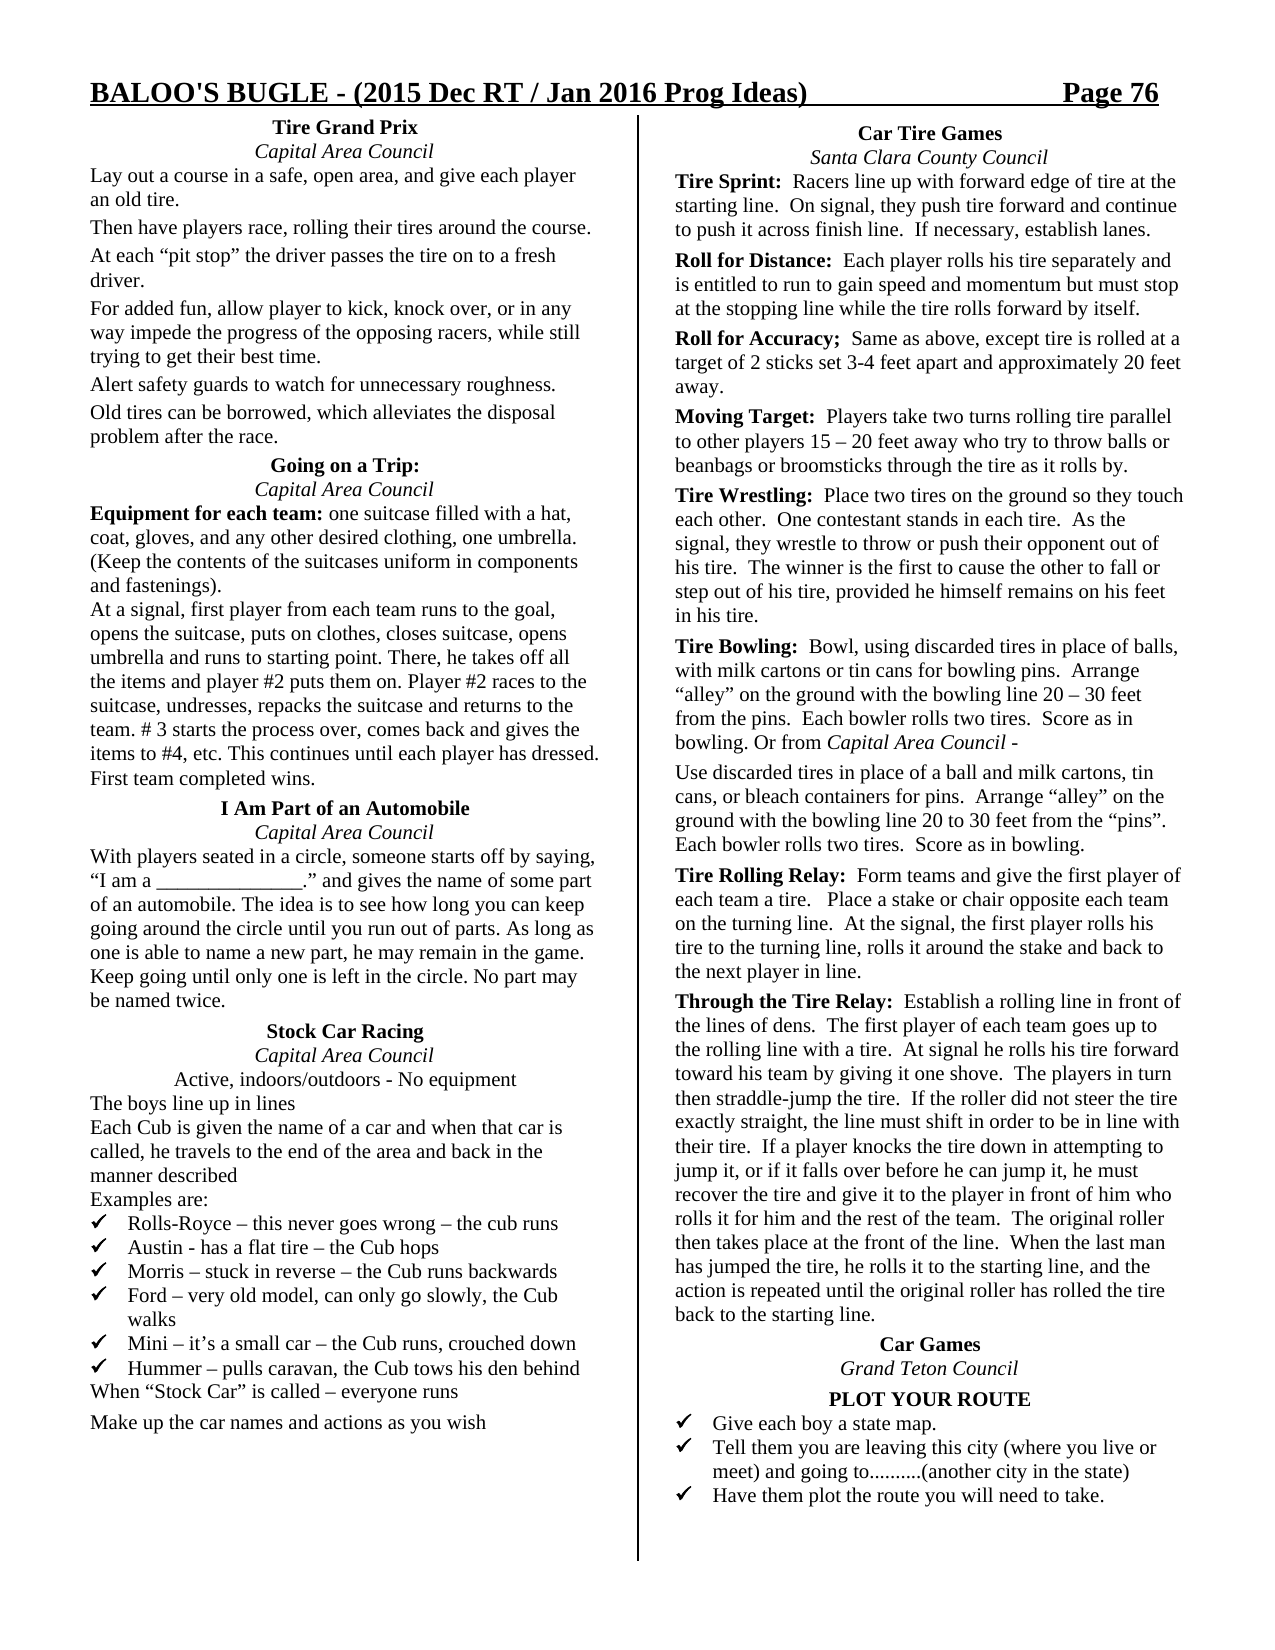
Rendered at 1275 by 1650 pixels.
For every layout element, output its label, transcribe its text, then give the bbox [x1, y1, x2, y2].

text Capital Area Council [90, 820, 600, 844]
text Tire Sprint: Racers line up with forward edge of tire at the starting line. On signal, they push tire forward and continue to push it across finish line. If necessary, establish lanes. [675, 169, 1185, 241]
text Capital Area Council [90, 477, 600, 501]
text Capital Area Council [90, 1043, 600, 1067]
text Alert safety guards to watch for unnecessary roughness. [90, 372, 600, 396]
list Morris – stuck in reverse – the Cub runs backwards [90, 1259, 600, 1283]
text Active, indoors/outdoors - No equipment [90, 1067, 600, 1091]
text At each “pit stop” the driver passes the tire on to a fresh driver. [90, 243, 600, 292]
text At a signal, first player from each team runs to the goal, opens the suitcase, puts on clothes, closes suitcase, opens umbrella and runs to starting point. There, he takes off all the items and player #2 puts them on. Player #2 races to the suitcase, undresses, repacks the suitcase and returns to the team. # 3 starts the process over, comes back and gives the items to #4, etc. This continues until each player has dressed. First team completed wins. [90, 597, 600, 789]
text Lay out a course in a safe, open area, and give each player an old tire. [90, 163, 600, 211]
text Tire Bowling: Bowl, using discarded tires in place of balls, with milk cartons or tin cans for bowling pins. Arrange “alley” on the ground with the bowling line 20 – 30 feet from the pins. Each bowler rolls two tires. Score as in bowling. Or from Capital Area Council - [675, 633, 1185, 754]
list Ford – very old model, can only go slowly, the Cub walks [90, 1283, 600, 1331]
text Tire Wrestling: Place two tires on the ground so they touch each other. One contestant stands in each tire. As the signal, they wrestle to throw or push their opponent out of his tire. The winner is the first to cause the other to fall or step out of his tire, provided he himself remains on his feet in his tire. [675, 483, 1185, 627]
text Car Tire Games [675, 121, 1185, 145]
text Moving Target: Players take two turns rolling tire parallel to other players 15 – 20 feet away who try to throw balls or beanbags or broomsticks through the tire as it rolls by. [675, 404, 1185, 477]
text I Am Part of an Automobile [90, 796, 600, 820]
text Tire Rolling Relay: Form teams and give the first player of each team a tire. Place a stake or chair opposite each team on the turning line. At the signal, the first player rolls his tire to the turning line, rolls it around the stake and back to the next player in line. [675, 863, 1185, 983]
text Through the Tire Relay: Establish a rolling line in front of the lines of dens. The first player of each team goes up to the rolling line with a tire. At signal he rolls his tire forward toward his team by giving it one shove. The players in turn then straddle-jump the tire. If the roller did not steer the tire exactly straight, the line must shift in order to be in line with their tire. If a player knocks the tire down in attempting to jump it, or if it falls over before he can jump it, he must recover the tire and give it to the player in front of him who rolls it for him and the rest of the team. The original roller then takes place at the front of the line. When the last man has jumped the tire, he rolls it to the starting line, and the action is repeated until the original roller has rolled the tire back to the starting line. [675, 989, 1185, 1326]
list Austin - has a flat tire – the Cub hops [90, 1235, 600, 1259]
text Old tires can be borrowed, which alleviates the disposal problem after the race. [90, 400, 600, 448]
list Have them plot the route you will need to take. [675, 1483, 1185, 1507]
text With players seated in a circle, someone starts off by saying, “I am a ______________.” and gives the name of some part of an automobile. The idea is to see how long you can keep going around the circle until you run out of parts. As long as one is able to name a new part, he may remain in the game. Keep going until only one is left in the circle. No part may be named twice. [90, 844, 600, 1012]
text Roll for Distance: Each player rolls his tire separately and is entitled to run to gain speed and momentum but must stop at the stopping line while the tire rolls forward by itself. [675, 248, 1185, 320]
text Examples are: [90, 1187, 600, 1211]
text Car Games [675, 1332, 1185, 1356]
text Tire Grand Prix [90, 115, 600, 139]
text Equipment for each team: one suitcase filled with a hat, coat, gloves, and any other desired clothing, one umbrella. (Keep the contents of the suitcases uniform in components and fastenings). [90, 501, 600, 597]
text The boys line up in lines [90, 1091, 600, 1115]
list Mini – it’s a small car – the Cub runs, crouched down [90, 1331, 600, 1355]
text Capital Area Council [90, 139, 600, 163]
list Tell them you are leaving this city (where you live or meet) and going to..........(another city in the state) [675, 1435, 1185, 1483]
text Santa Clara County Council [675, 145, 1185, 169]
text Make up the car names and actions as you wish [90, 1410, 600, 1434]
text PLOT YOUR ROUTE [675, 1387, 1185, 1411]
text Going on a Trip: [90, 453, 600, 477]
text When “Stock Car” is called – everyone runs [90, 1379, 600, 1403]
text Stock Car Racing [90, 1018, 600, 1043]
list Rolls-Royce – this never goes wrong – the cub runs [90, 1211, 600, 1235]
text For added fun, allow player to kick, knock over, or in any way impede the progress of the opposing racers, while still trying to get their best time. [90, 296, 600, 368]
list Hummer – pulls caravan, the Cub tows his den behind [90, 1355, 600, 1379]
text Grand Teton Council [675, 1356, 1185, 1380]
text Then have players race, rolling their tires around the course. [90, 215, 600, 239]
text Roll for Accuracy; Same as above, except tire is rolled at a target of 2 sticks set 3-4 feet apart and approximately 20 feet away. [675, 326, 1185, 398]
list Give each boy a state map. [675, 1411, 1185, 1435]
text Each Cub is given the name of a car and when that car is called, he travels to the end of the area and back in the manner described [90, 1115, 600, 1187]
text Use discarded tires in place of a ball and milk cartons, tin cans, or bleach containers for pins. Arrange “alley” on the ground with the bowling line 20 to 30 feet from the “pins”. Each bowler rolls two tires. Score as in bowling. [675, 760, 1185, 856]
